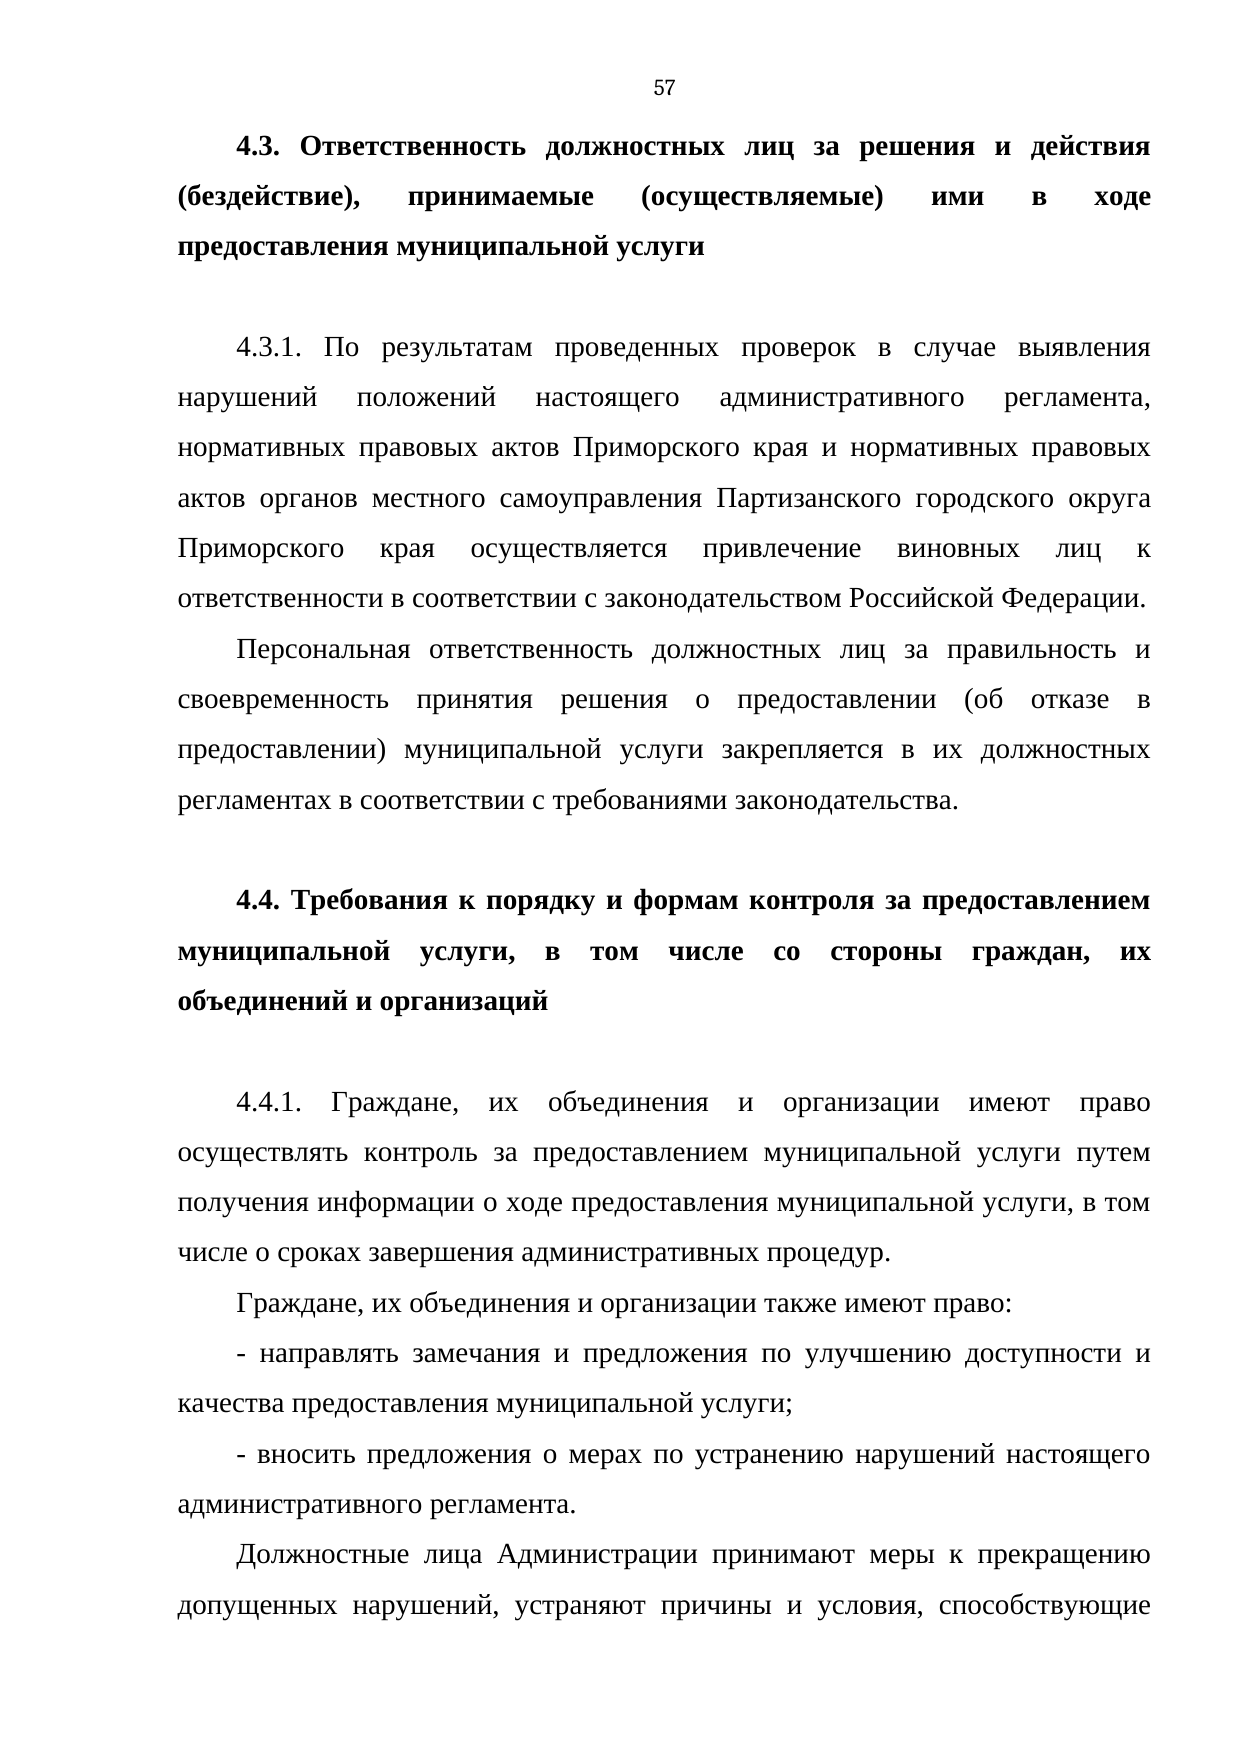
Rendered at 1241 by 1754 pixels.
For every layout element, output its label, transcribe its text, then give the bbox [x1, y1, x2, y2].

text 4.3.1. По результатам проведенных проверок в случае выявления нарушений положений настоящего административного регламента, нормативных правовых актов Приморского края и нормативных правовых актов органов местного самоуправления Партизанского городского округа Приморского края осуществляется привлечение виновных лиц к ответственности в соответствии с законодательством Российской Федерации. [177, 329, 1152, 614]
text Персональная ответственность должностных лиц за правильность и своевременность принятия решения о предоставлении (об отказе в предоставлении) муниципальной услуги закрепляется в их должностных регламентах в соответствии с требованиями законодательства. [177, 631, 1152, 815]
text 4.4. Требования к порядку и формам контроля за предоставлением муниципальной услуги, в том числе со стороны граждан, их объединений и организаций [177, 882, 1152, 1017]
text 4.4.1. Граждане, их объединения и организации имеют право осуществлять контроль за предоставлением муниципальной услуги путем получения информации о ходе предоставления муниципальной услуги, в том числе о сроках завершения административных процедур. [177, 1084, 1152, 1268]
text 4.3. Ответственность должностных лиц за решения и действия (бездействие), принимаемые (осуществляемые) ими в ходе предоставления муниципальной услуги [177, 128, 1152, 262]
text - вносить предложения о мерах по устранению нарушений настоящего административного регламента. [177, 1436, 1152, 1520]
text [177, 1536, 1152, 1620]
text - направлять замечания и предложения по улучшению доступности и качества предоставления муниципальной услуги; [177, 1335, 1152, 1419]
text Граждане, их объединения и организации также имеют право: [177, 1285, 1152, 1318]
